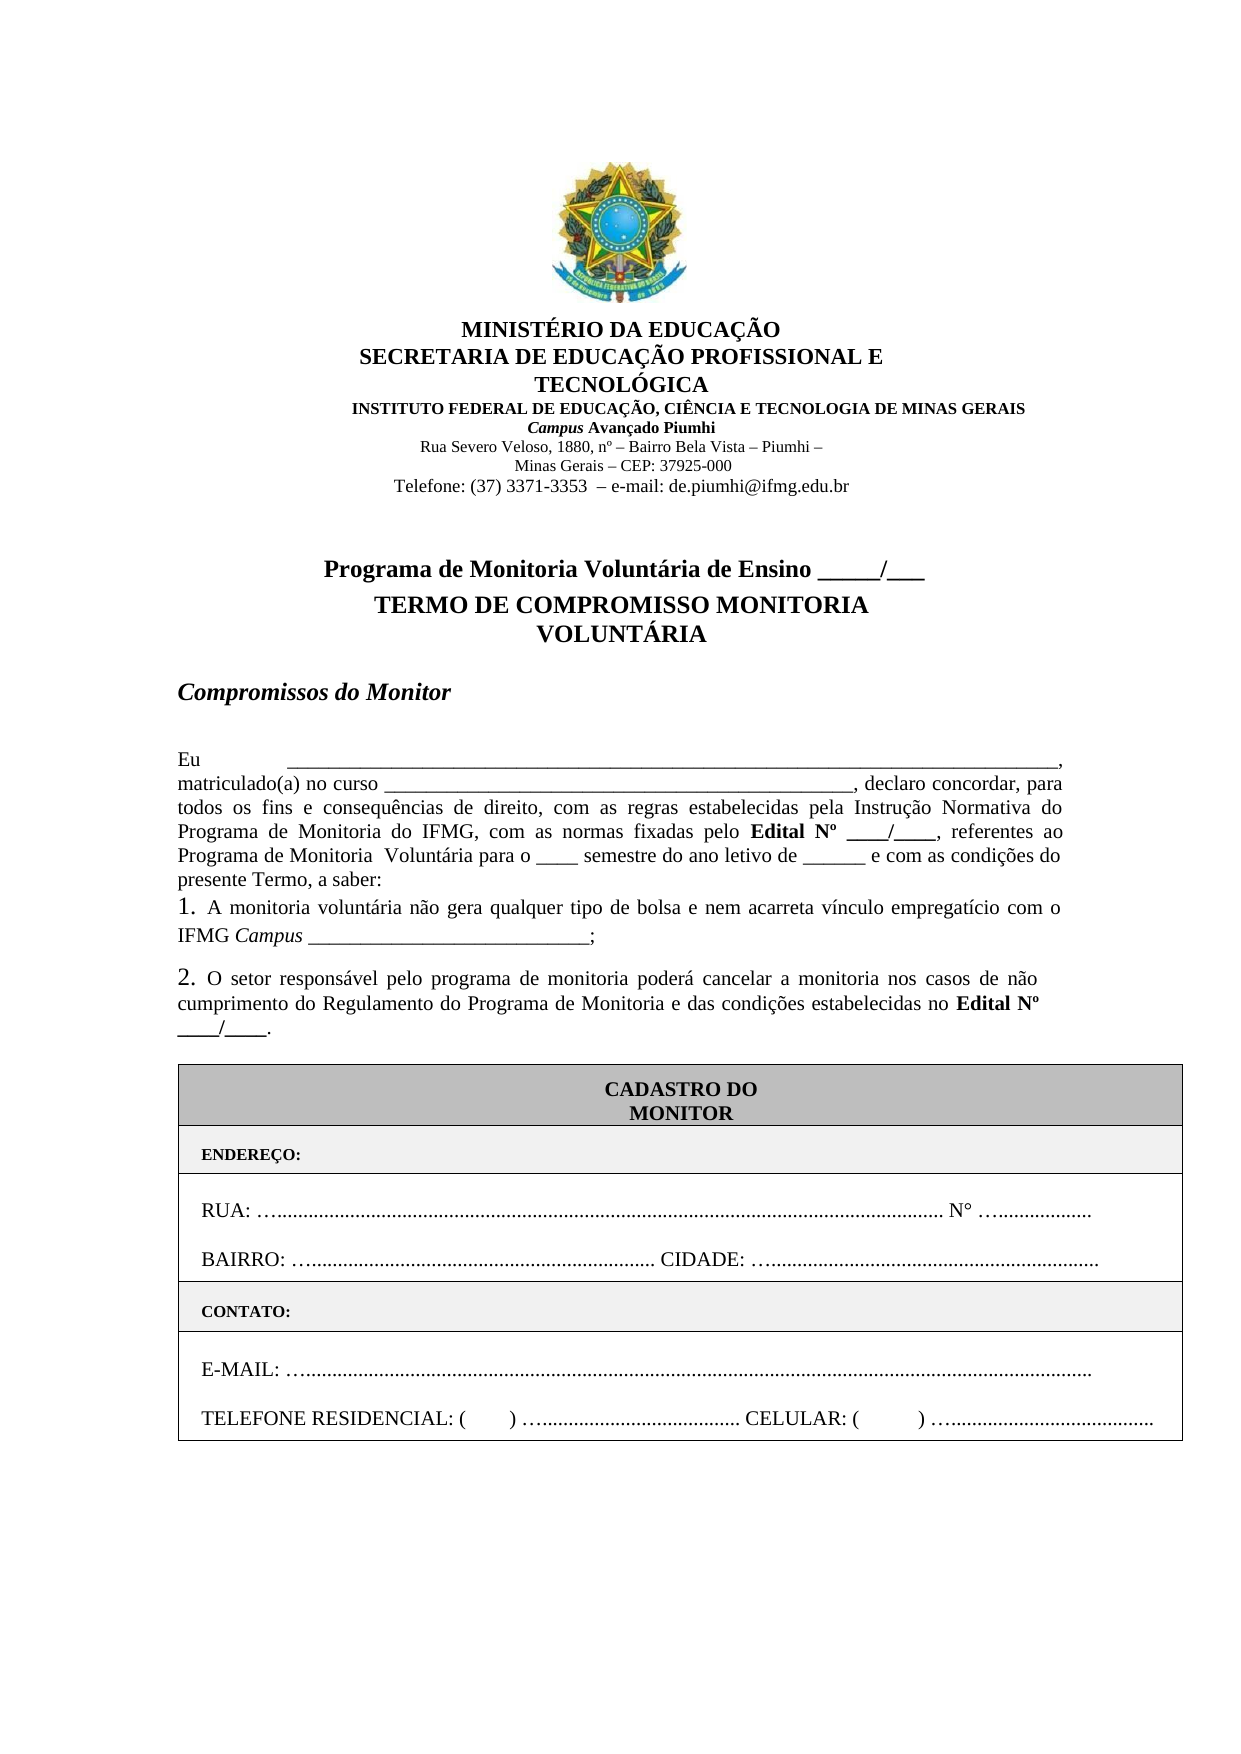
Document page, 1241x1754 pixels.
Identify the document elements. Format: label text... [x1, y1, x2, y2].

table_header CADASTRO DO MONITOR [179, 1065, 1182, 1125]
subtitle Compromissos do Monitor [177, 677, 1063, 706]
text Campus Avançado Piumhi [335, 418, 907, 437]
list O setor responsável pelo programa de monitoria poderá cancelar a monitoria nos casos de não cumprimento do Regulamento do Programa de Monitoria e das condições estabelecidas no Edital Nº ____/____. [177, 962, 1039, 1039]
text INSTITUTO FEDERAL DE EDUCAÇÃO, CIÊNCIA E TECNOLOGIA DE MINAS GERAIS [334, 398, 1043, 418]
list A monitoria voluntária não gera qualquer tipo de bolsa e nem acarreta vínculo empregatício com o IFMG Campus ___________________________; [177, 891, 1063, 947]
text MINISTÉRIO DA EDUCAÇÃO [335, 170, 907, 342]
table_cell RUA: …................................................................................................................................ N° ….................. BAIRRO: ….................................................................. CIDADE: …............................................................... [179, 1174, 1182, 1281]
table_cell E-MAIL: …....................................................................................................................................................... TELEFONE RESIDENCIAL: ( ) …...................................... CELULAR: ( ) …....................................... [179, 1332, 1182, 1439]
table_cell CONTATO: [179, 1282, 1182, 1331]
subtitle Programa de Monitoria Voluntária de Ensino _____/___ [177, 554, 1071, 583]
text Eu __________________________________________________________________________, matriculado(a) no curso _____________________________________________, declaro concordar, para todos os fins e consequências de direito, com as regras estabelecidas pela Instrução Normativa do Programa de Monitoria do IFMG, com as normas fixadas pelo Edital Nº ____/____, referentes ao Programa de Monitoria Voluntária para o ____ semestre do ano letivo de ______ e com as condições do presente Termo, a saber: [177, 747, 1063, 891]
picture [552, 162, 687, 303]
table_cell ENDEREÇO: [179, 1126, 1182, 1173]
subtitle TERMO DE COMPROMISSO MONITORIA VOLUNTÁRIA [335, 590, 908, 648]
text Telefone: (37) 3371-3353 – e-mail: de.piumhi@ifmg.edu.br [335, 475, 908, 497]
text Rua Severo Veloso, 1880, nº – Bairro Bela Vista – Piumhi – [335, 437, 907, 456]
text Minas Gerais – CEP: 37925-000 [335, 456, 907, 475]
text SECRETARIA DE EDUCAÇÃO PROFISSIONAL E TECNOLÓGICA [335, 343, 907, 397]
